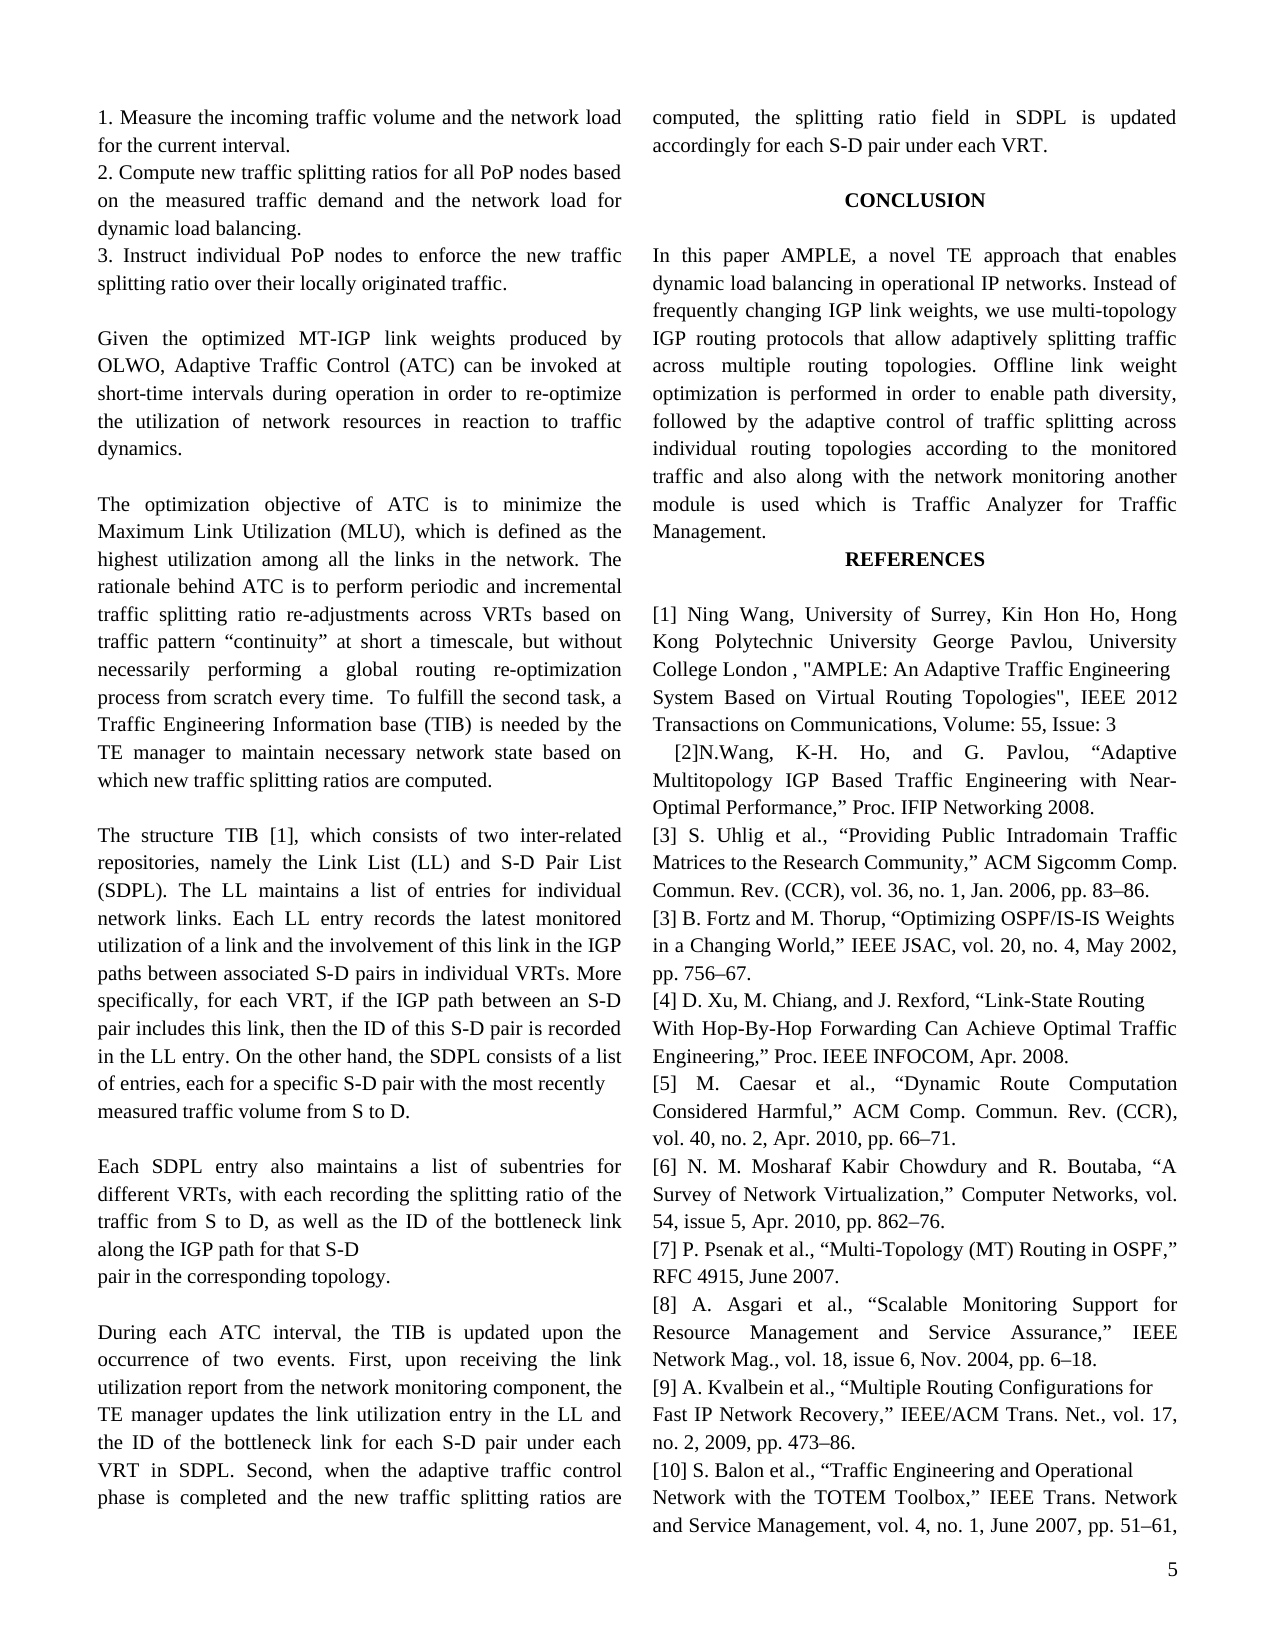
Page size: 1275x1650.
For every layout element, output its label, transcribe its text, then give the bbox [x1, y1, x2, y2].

text CONCLUSION [652, 188, 1177, 212]
text 1. Measure the incoming traffic volume and the network load for the current interval. [97, 105, 622, 157]
text [1] Ning Wang, University of Surrey, Kin Hon Ho, Hong Kong Polytechnic University George Pavlou, University College London , "AMPLE: An Adaptive Traffic Engineering [652, 602, 1177, 681]
text [4] D. Xu, M. Chiang, and J. Rexford, “Link-State Routing [652, 988, 1177, 1012]
text In this paper AMPLE, a novel TE approach that enables dynamic load balancing in operational IP networks. Instead of frequently changing IGP link weights, we use multi-topology IGP routing protocols that allow adaptively splitting traffic across multiple routing topologies. Offline link weight optimization is performed in order to enable path diversity, followed by the adaptive control of traffic splitting across individual routing topologies according to the monitored traffic and also along with the network monitoring another module is used which is Traffic Analyzer for Traffic Management. [652, 243, 1177, 543]
text [5] M. Caesar et al., “Dynamic Route Computation Considered Harmful,” ACM Comp. Commun. Rev. (CCR), vol. 40, no. 2, Apr. 2010, pp. 66–71. [652, 1071, 1177, 1150]
text pair in the corresponding topology. [97, 1264, 622, 1288]
text measured traffic volume from S to D. [97, 1099, 622, 1123]
text With Hop-By-Hop Forwarding Can Achieve Optimal Traffic Engineering,” Proc. IEEE INFOCOM, Apr. 2008. [652, 1016, 1177, 1068]
text Fast IP Network Recovery,” IEEE/ACM Trans. Net., vol. 17, no. 2, 2009, pp. 473–86. [652, 1402, 1177, 1454]
text [7] P. Psenak et al., “Multi-Topology (MT) Routing in OSPF,” RFC 4915, June 2007. [652, 1237, 1177, 1288]
text Each SDPL entry also maintains a list of subentries for different VRTs, with each recording the splitting ratio of the traffic from S to D, as well as the ID of the bottleneck link along the IGP path for that S-D [97, 1154, 622, 1261]
text [8] A. Asgari et al., “Scalable Monitoring Support for Resource Management and Service Assurance,” IEEE Network Mag., vol. 18, issue 6, Nov. 2004, pp. 6–18. [652, 1292, 1177, 1371]
text The optimization objective of ATC is to minimize the Maximum Link Utilization (MLU), which is defined as the highest utilization among all the links in the network. The rationale behind ATC is to perform periodic and incremental traffic splitting ratio re-adjustments across VRTs based on traffic pattern “continuity” at short a timescale, but without necessarily performing a global routing re-optimization process from scratch every time. To fulfill the second task, a Traffic Engineering Information base (TIB) is needed by the TE manager to maintain necessary network state based on which new traffic splitting ratios are computed. [97, 491, 622, 792]
text [3] S. Uhlig et al., “Providing Public Intradomain Traffic Matrices to the Research Community,” ACM Sigcomm Comp. Commun. Rev. (CCR), vol. 36, no. 1, Jan. 2006, pp. 83–86. [652, 823, 1177, 902]
text 2. Compute new traffic splitting ratios for all PoP nodes based on the measured traffic demand and the network load for dynamic load balancing. [97, 160, 622, 239]
text System Based on Virtual Routing Topologies", IEEE 2012 Transactions on Communications, Volume: 55, Issue: 3 [652, 685, 1177, 736]
text Given the optimized MT-IGP link weights produced by OLWO, Adaptive Traffic Control (ATC) can be invoked at short-time intervals during operation in order to re-optimize the utilization of network resources in reaction to traffic dynamics. [97, 326, 622, 460]
text 3. Instruct individual PoP nodes to enforce the new traffic splitting ratio over their locally originated traffic. [97, 243, 622, 295]
text [3] B. Fortz and M. Thorup, “Optimizing OSPF/IS-IS Weights [652, 906, 1177, 929]
text REFERENCES [652, 547, 1177, 571]
text [10] S. Balon et al., “Traffic Engineering and Operational [652, 1458, 1177, 1482]
text During each ATC interval, the TIB is updated upon the occurrence of two events. First, upon receiving the link utilization report from the network monitoring component, the TE manager updates the link utilization entry in the LL and the ID of the bottleneck link for each S-D pair under each VRT in SDPL. Second, when the adaptive traffic control phase is completed and the new traffic splitting ratios are computed, the splitting ratio field in SDPL is updated accordingly for each S-D pair under each VRT. [97, 1319, 622, 1509]
text [9] A. Kvalbein et al., “Multiple Routing Configurations for [652, 1375, 1177, 1399]
text The structure TIB [1], which consists of two inter-related repositories, namely the Link List (LL) and S-D Pair List (SDPL). The LL maintains a list of entries for individual network links. Each LL entry records the latest monitored utilization of a link and the involvement of this link in the IGP paths between associated S-D pairs in individual VRTs. More specifically, for each VRT, if the IGP path between an S-D pair includes this link, then the ID of this S-D pair is recorded in the LL entry. On the other hand, the SDPL consists of a list of entries, each for a specific S-D pair with the most recently [97, 823, 622, 1095]
text [6] N. M. Mosharaf Kabir Chowdury and R. Boutaba, “A Survey of Network Virtualization,” Computer Networks, vol. 54, issue 5, Apr. 2010, pp. 862–76. [652, 1154, 1177, 1233]
text in a Changing World,” IEEE JSAC, vol. 20, no. 4, May 2002, pp. 756–67. [652, 933, 1177, 985]
text [2]N.Wang, K-H. Ho, and G. Pavlou, “Adaptive Multitopology IGP Based Traffic Engineering with Near-Optimal Performance,” Proc. IFIP Networking 2008. [652, 740, 1177, 819]
